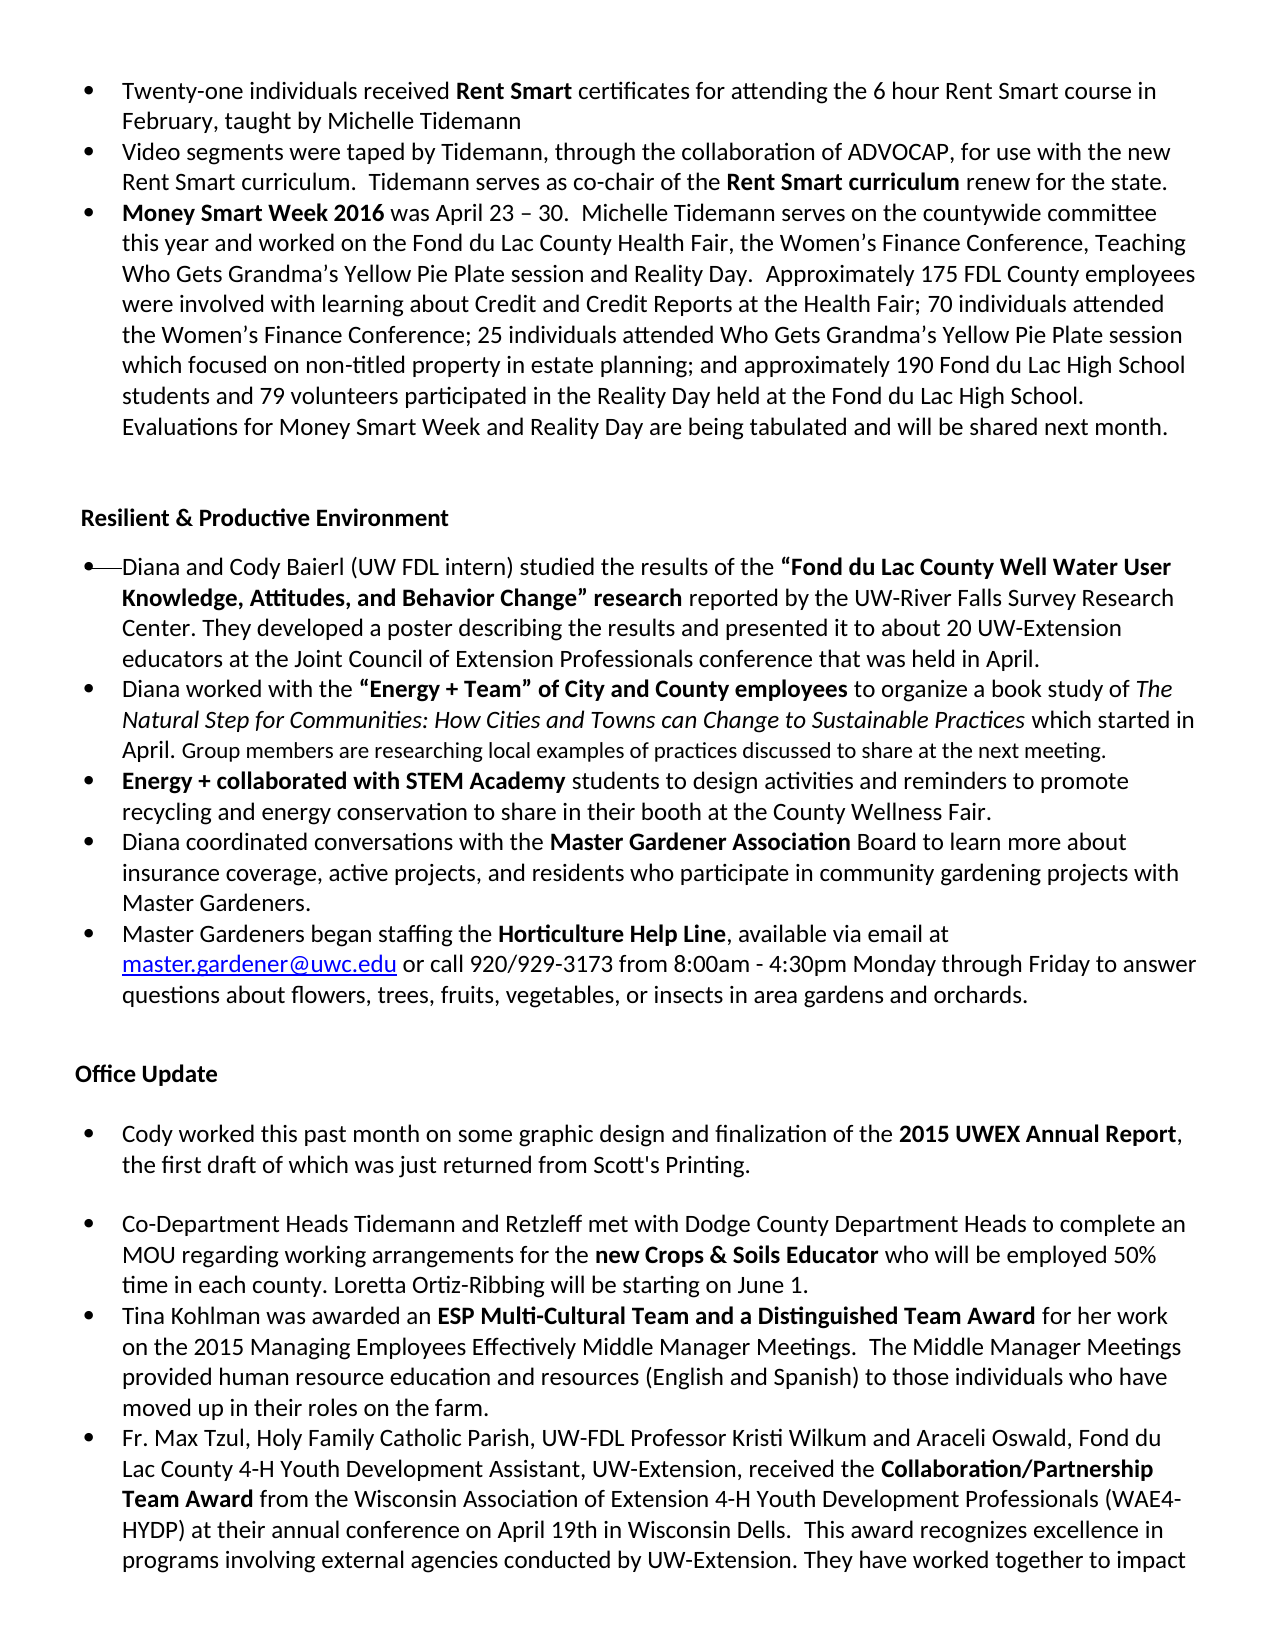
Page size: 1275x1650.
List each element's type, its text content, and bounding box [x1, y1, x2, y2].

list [84, 1422, 1200, 1575]
text Resilient & Productive Environment [75, 502, 1200, 533]
list Tina Kohlman was awarded an ESP Multi-Cultural Team and a Distinguished Team Award for her work on the 2015 Managing Employees Effectively Middle Manager Meetings. The Middle Manager Meetings provided human resource education and resources (English and Spanish) to those individuals who have moved up in their roles on the farm. [84, 1300, 1200, 1422]
list Master Gardeners began staffing the Horticulture Help Line, available via email at master.gardener@uwc.edu or call 920/929-3173 from 8:00am - 4:30pm Monday through Friday to answer questions about flowers, trees, fruits, vegetables, or insects in area gardens and orchards. [84, 918, 1200, 1009]
list Money Smart Week 2016 was April 23 – 30. Michelle Tidemann serves on the countywide committee this year and worked on the Fond du Lac County Health Fair, the Women’s Finance Conference, Teaching Who Gets Grandma’s Yellow Pie Plate session and Reality Day. Approximately 175 FDL County employees were involved with learning about Credit and Credit Reports at the Health Fair; 70 individuals attended the Women’s Finance Conference; 25 individuals attended Who Gets Grandma’s Yellow Pie Plate session which focused on non-titled property in estate planning; and approximately 190 Fond du Lac High School students and 79 volunteers participated in the Reality Day held at the Fond du Lac High School. Evaluations for Money Smart Week and Reality Day are being tabulated and will be shared next month. [84, 197, 1200, 441]
list Video segments were taped by Tidemann, through the collaboration of ADVOCAP, for use with the new Rent Smart curriculum. Tidemann serves as co-chair of the Rent Smart curriculum renew for the state. [84, 136, 1200, 197]
list Diana worked with the “Energy + Team” of City and County employees to organize a book study of The Natural Step for Communities: How Cities and Towns can Change to Sustainable Practices which started in April. Group members are researching local examples of practices discussed to share at the next meeting. [84, 674, 1200, 765]
list Cody worked this past month on some graphic design and finalization of the 2015 UWEX Annual Report, the first draft of which was just returned from Scott's Printing. [84, 1118, 1200, 1179]
list Energy + collaborated with STEM Academy students to design activities and reminders to promote recycling and energy conservation to share in their booth at the County Wellness Fair. [84, 765, 1200, 826]
list Diana and Cody Baierl (UW FDL intern) studied the results of the “Fond du Lac County Well Water User Knowledge, Attitudes, and Behavior Change” research reported by the UW-River Falls Survey Research Center. They developed a poster describing the results and presented it to about 20 UW-Extension educators at the Joint Council of Extension Professionals conference that was held in April. [84, 552, 1200, 674]
list Co-Department Heads Tidemann and Retzleff met with Dodge County Department Heads to complete an MOU regarding working arrangements for the new Crops & Soils Educator who will be employed 50% time in each county. Loretta Ortiz-Ribbing will be starting on June 1. [84, 1208, 1200, 1300]
list Twenty-one individuals received Rent Smart certificates for attending the 6 hour Rent Smart course in February, taught by Michelle Tidemann [84, 75, 1200, 136]
text Office Update [75, 1059, 1200, 1089]
list Diana coordinated conversations with the Master Gardener Association Board to learn more about insurance coverage, active projects, and residents who participate in community gardening projects with Master Gardeners. [84, 826, 1200, 918]
